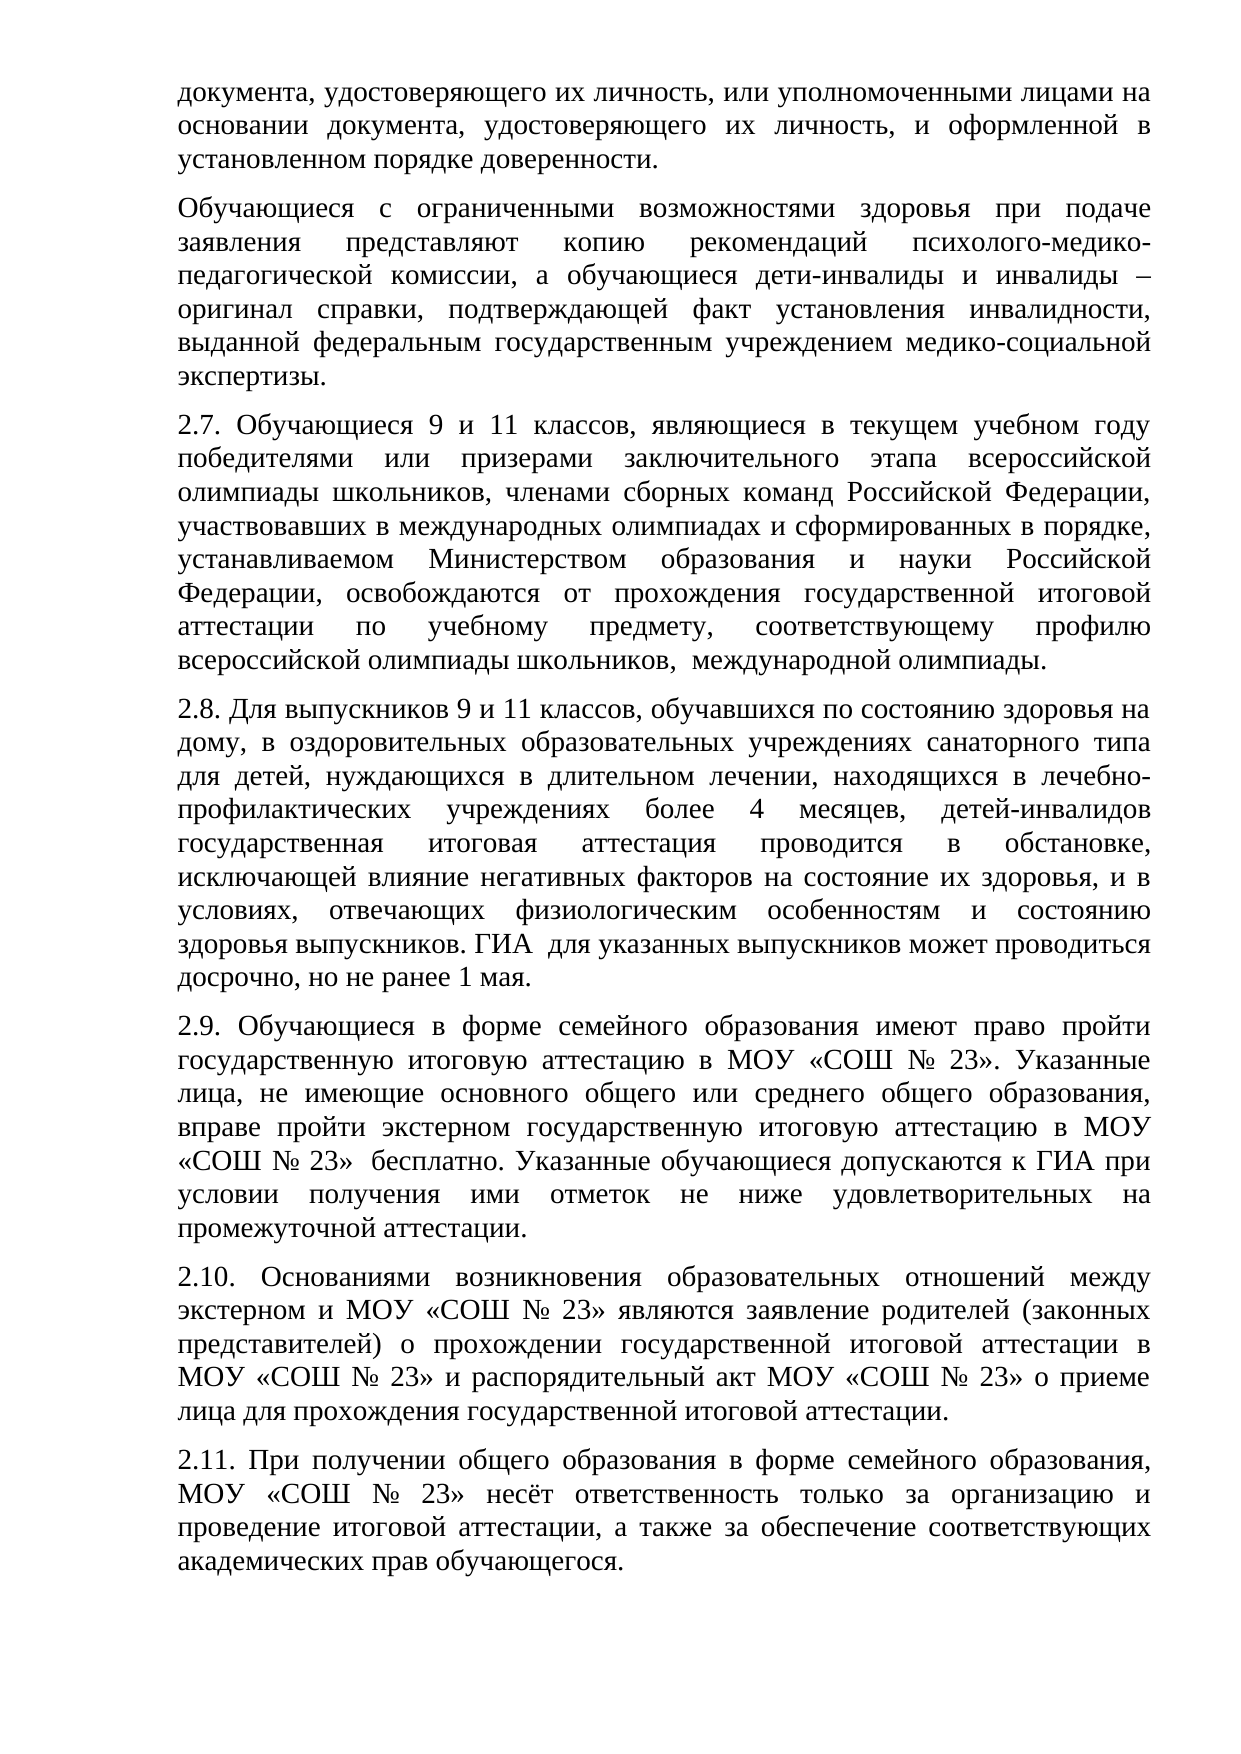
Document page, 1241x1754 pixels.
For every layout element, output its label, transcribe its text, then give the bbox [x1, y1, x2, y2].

text 2.8. Для выпускников 9 и 11 классов, обучавшихся по состоянию здоровья на дому, в оздоровительных образовательных учреждениях санаторного типа для детей, нуждающихся в длительном лечении, находящихся в лечебно-профилактических учреждениях более 4 месяцев, детей-инвалидов государственная итоговая аттестация проводится в обстановке, исключающей влияние негативных факторов на состояние их здоровья, и в условиях, отвечающих физиологическим особенностям и состоянию здоровья выпускников. ГИА для указанных выпускников может проводиться досрочно, но не ранее 1 мая. [177, 691, 1152, 993]
text 2.11. При получении общего образования в форме семейного образования, МОУ «СОШ № 23» несёт ответственность только за организацию и проведение итоговой аттестации, а также за обеспечение соответствующих академических прав обучающегося. [177, 1442, 1152, 1576]
text Обучающиеся с ограниченными возможностями здоровья при подаче заявления представляют копию рекомендаций психолого-медико-педагогической комиссии, а обучающиеся дети-инвалиды и инвалиды – оригинал справки, подтверждающей факт установления инвалидности, выданной федеральным государственным учреждением медико-социальной экспертизы. [177, 190, 1152, 391]
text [177, 74, 1152, 174]
text 2.9. Обучающиеся в форме семейного образования имеют право пройти государственную итоговую аттестацию в МОУ «СОШ № 23». Указанные лица, не имеющие основного общего или среднего общего образования, вправе пройти экстерном государственную итоговую аттестацию в МОУ «СОШ № 23» бесплатно. Указанные обучающиеся допускаются к ГИА при условии получения ими отметок не ниже удовлетворительных на промежуточной аттестации. [177, 1008, 1152, 1243]
text 2.10. Основаниями возникновения образовательных отношений между экстерном и МОУ «СОШ № 23» являются заявление родителей (законных представителей) о прохождении государственной итоговой аттестации в МОУ «СОШ № 23» и распорядительный акт МОУ «СОШ № 23» о приеме лица для прохождения государственной итоговой аттестации. [177, 1259, 1152, 1427]
text 2.7. Обучающиеся 9 и 11 классов, являющиеся в текущем учебном году победителями или призерами заключительного этапа всероссийской олимпиады школьников, членами сборных команд Российской Федерации, участвовавших в международных олимпиадах и сформированных в порядке, устанавливаемом Министерством образования и науки Российской Федерации, освобождаются от прохождения государственной итоговой аттестации по учебному предмету, соответствующему профилю всероссийской олимпиады школьников, международной олимпиады. [177, 407, 1152, 675]
